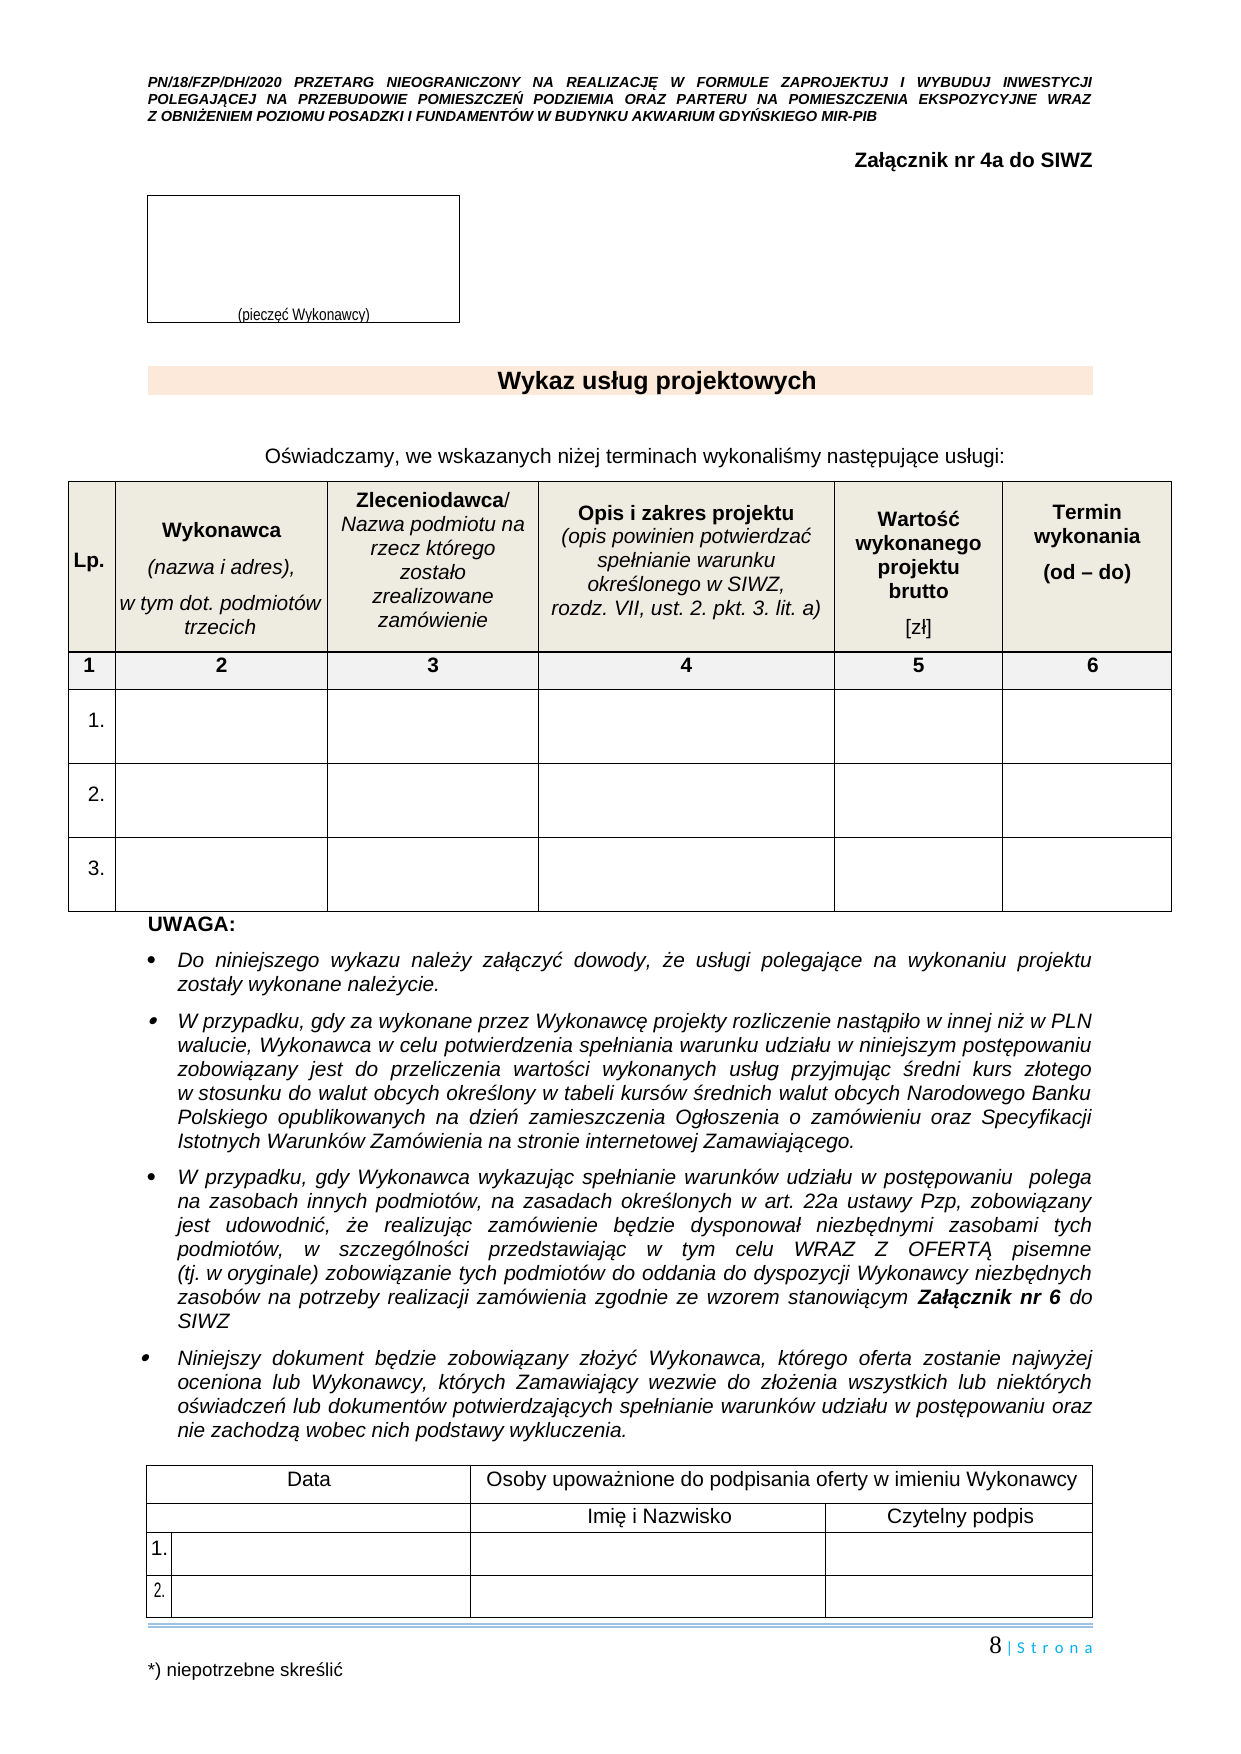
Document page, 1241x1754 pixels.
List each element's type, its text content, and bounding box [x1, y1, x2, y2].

table_cell [539, 838, 834, 911]
table_cell [471, 1533, 825, 1574]
table_cell 2 [116, 653, 327, 689]
text UWAGA: [148, 912, 1093, 936]
table_cell [172, 1576, 470, 1617]
table_header Termin wykonania (od – do) [1003, 482, 1171, 651]
table_cell [328, 764, 538, 837]
list Do niniejszego wykazu należy załączyć dowody, że usługi polegające na wykonaniu projektu zostały wykonane należycie. [148, 948, 1093, 996]
table_cell [116, 764, 327, 837]
list W przypadku, gdy za wykonane przez Wykonawcę projekty rozliczenie nastąpiło w innej niż w PLN walucie, Wykonawca w celu potwierdzenia spełniania warunku udziału w niniejszym postępowaniu zobowiązany jest do przeliczenia wartości wykonanych usług przyjmując średni kurs złotego w stosunku do walut obcych określony w tabeli kursów średnich walut obcych Narodowego Banku Polskiego opublikowanych na dzień zamieszczenia Ogłoszenia o zamówieniu oraz Specyfikacji Istotnych Warunków Zamówienia na stronie internetowej Zamawiającego. [148, 1009, 1093, 1153]
list Niniejszy dokument będzie zobowiązany złożyć Wykonawca, którego oferta zostanie najwyżej oceniona lub Wykonawcy, których Zamawiający wezwie do złożenia wszystkich lub niektórych oświadczeń lub dokumentów potwierdzających spełnianie warunków udziału w postępowaniu oraz nie zachodzą wobec nich podstawy wykluczenia. [140, 1345, 1093, 1441]
text Oświadczamy, we wskazanych niżej terminach wykonaliśmy następujące usługi: [177, 444, 1093, 468]
table_cell 2. [69, 764, 115, 837]
table_cell [147, 1504, 470, 1532]
table_header Opis i zakres projektu (opis powinien potwierdzać spełnianie warunku określonego w SIWZ, rozdz. VII, ust. 2. pkt. 3. lit. a) [539, 482, 834, 651]
table_cell [328, 690, 538, 763]
table_cell 4 [539, 653, 834, 689]
table_cell [835, 690, 1002, 763]
table_header Osoby upoważnione do podpisania oferty w imieniu Wykonawcy [471, 1466, 1092, 1503]
table_cell [471, 1576, 825, 1617]
table_cell Imię i Nazwisko [471, 1504, 825, 1532]
table_cell [539, 690, 834, 763]
table_cell Czytelny podpis [826, 1504, 1092, 1532]
table_cell [835, 838, 1002, 911]
table_cell [1003, 690, 1171, 763]
table_cell [116, 838, 327, 911]
table_cell [116, 690, 327, 763]
table_cell 1. [147, 1533, 171, 1574]
table_cell 2. [147, 1576, 171, 1617]
table_cell [826, 1576, 1092, 1617]
table_cell 1. [69, 690, 115, 763]
table_cell [1003, 764, 1171, 837]
table_header Zleceniodawca/ Nazwa podmiotu na rzecz którego zostało zrealizowane zamówienie [328, 482, 538, 651]
list W przypadku, gdy Wykonawca wykazując spełnianie warunków udziału w postępowaniu polega na zasobach innych podmiotów, na zasadach określonych w art. 22a ustawy Pzp, zobowiązany jest udowodnić, że realizując zamówienie będzie dysponował niezbędnymi zasobami tych podmiotów, w szczególności przedstawiając w tym celu WRAZ Z OFERTĄ pisemne (tj. w oryginale) zobowiązanie tych podmiotów do oddania do dyspozycji Wykonawcy niezbędnych zasobów na potrzeby realizacji zamówienia zgodnie ze wzorem stanowiącym Załącznik nr 6 do SIWZ [148, 1165, 1093, 1333]
table_cell 3 [328, 653, 538, 689]
text Wykaz usług projektowych [148, 366, 1093, 395]
table_cell [1003, 838, 1171, 911]
text Załącznik nr 4a do SIWZ [148, 148, 1093, 172]
table_cell 5 [835, 653, 1002, 689]
table_cell [328, 838, 538, 911]
table_cell [826, 1533, 1092, 1574]
table_header Wykonawca (nazwa i adres), w tym dot. podmiotów trzecich [116, 482, 327, 651]
table_cell [539, 764, 834, 837]
table_cell 1 [69, 653, 115, 689]
table_cell 3. [69, 838, 115, 911]
table_cell 6 [1003, 653, 1171, 689]
table_cell [172, 1533, 470, 1574]
table_header Lp. [69, 482, 115, 651]
table_cell [835, 764, 1002, 837]
table_header Wartość wykonanego projektu brutto [zł] [835, 482, 1002, 651]
table_header Data [147, 1466, 470, 1503]
